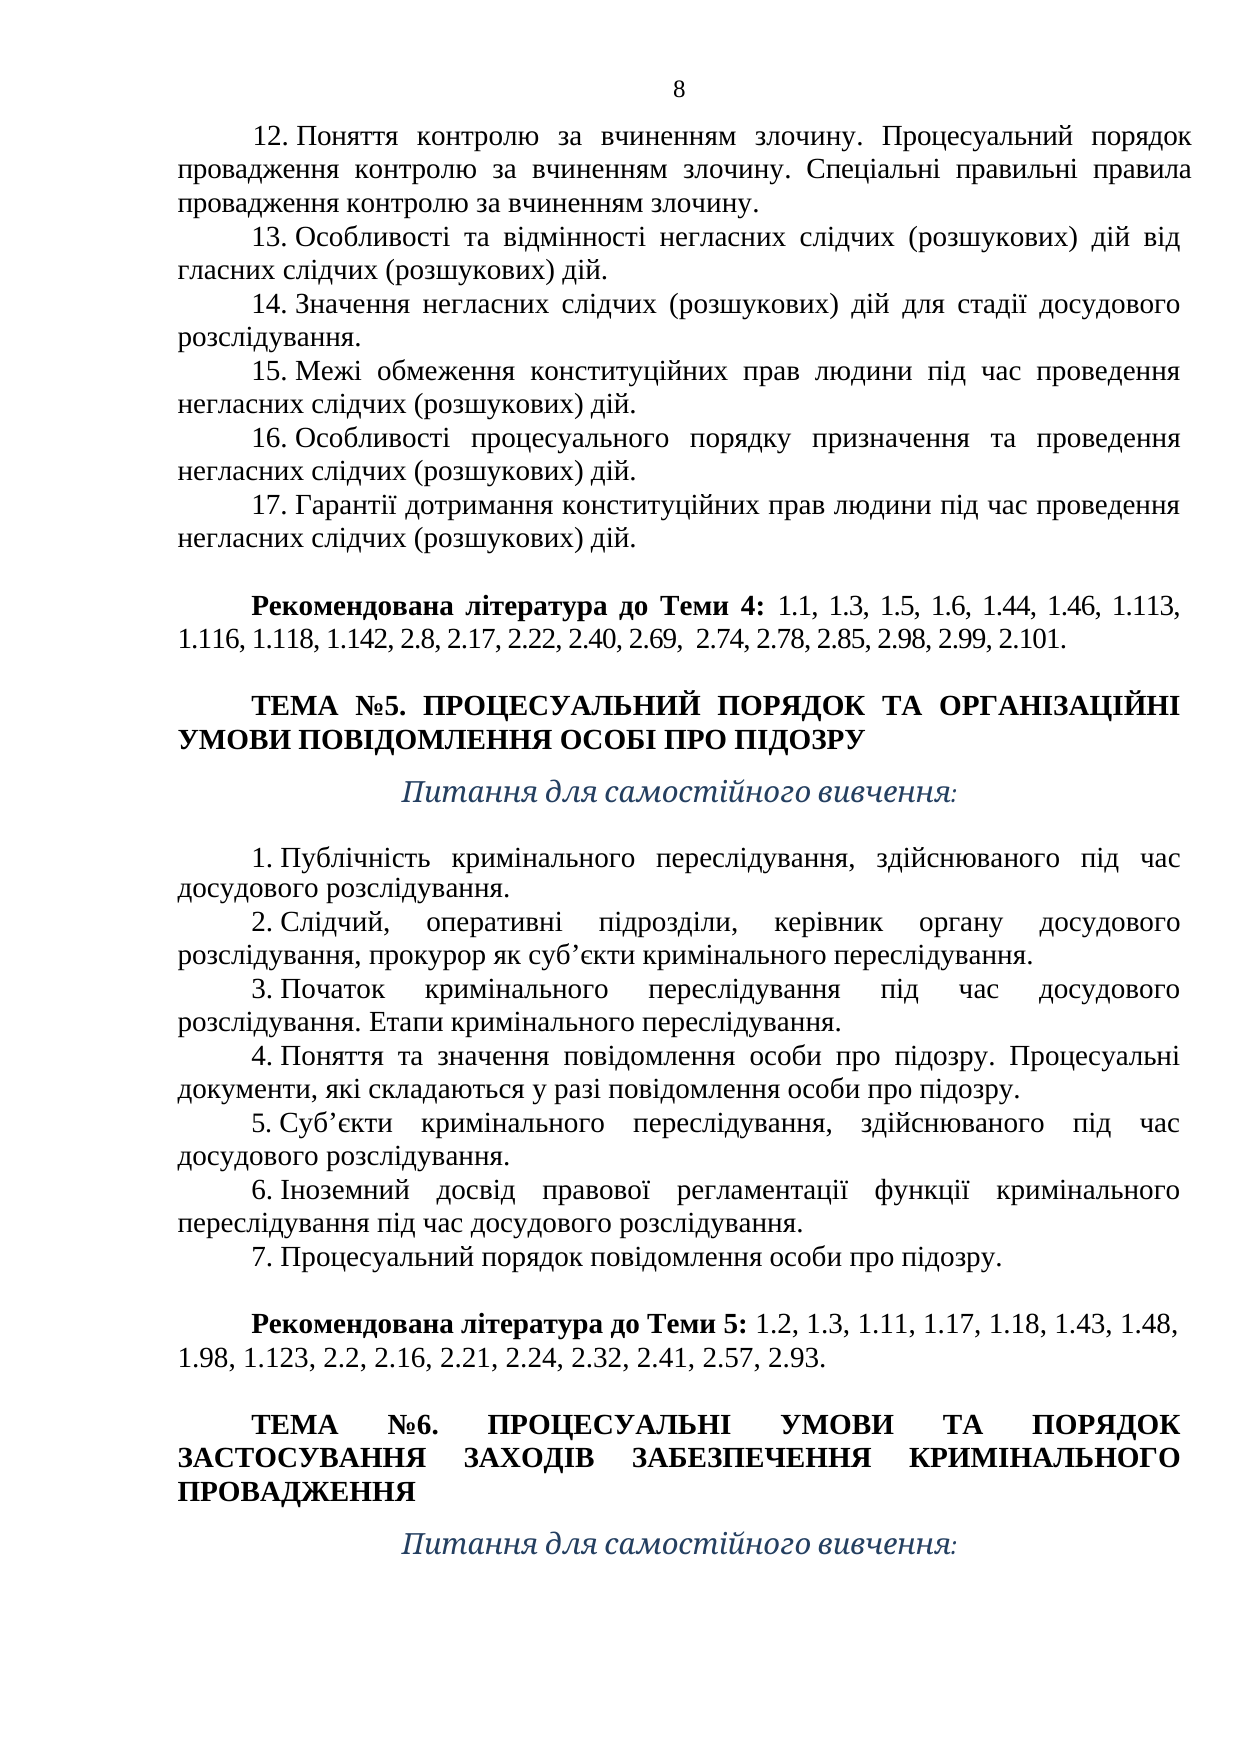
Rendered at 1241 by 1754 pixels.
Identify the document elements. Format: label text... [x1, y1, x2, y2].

text 13. Особливості та відмінності негласних слідчих (розшукових) дій від гласних слідчих (розшукових) дій. [177, 219, 1181, 286]
text 5. Суб’єкти кримінального переслідування, здійснюваного під час досудового розслідування. [177, 1105, 1181, 1172]
text 16. Особливості процесуального порядку призначення та проведення негласних слідчих (розшукових) дій. [177, 420, 1181, 487]
subtitle Питання для самостійного вивчення: [177, 776, 1181, 810]
text 4. Поняття та значення повідомлення особи про підозру. Процесуальні документи, які складаються у разі повідомлення особи про підозру. [177, 1038, 1181, 1105]
text 7. Процесуальний порядок повідомлення особи про підозру. [177, 1239, 1181, 1273]
text 6. Іноземний досвід правової регламентації функції кримінального переслідування під час досудового розслідування. [177, 1172, 1181, 1239]
text 2. Слідчий, оперативні підрозділи, керівник органу досудового розслідування, прокурор як суб’єкти кримінального переслідування. [177, 904, 1181, 971]
text 1. Публічність кримінального переслідування, здійснюваного під час досудового розслідування. [177, 843, 1181, 904]
text Рекомендована література до Теми 4: 1.1, 1.3, 1.5, 1.6, 1.44, 1.46, 1.113, 1.116, 1.118, 1.142, 2.8, 2.17, 2.22, 2.40, 2.69, 2.74, 2.78, 2.85, 2.98, 2.99, 2.101. [177, 588, 1181, 655]
text Рекомендована література до Теми 5: 1.2, 1.3, 1.11, 1.17, 1.18, 1.43, 1.48, 1.98, 1.123, 2.2, 2.16, 2.21, 2.24, 2.32, 2.41, 2.57, 2.93. [177, 1306, 1181, 1373]
text 12. Поняття контролю за вчиненням злочину. Процесуальний порядок провадження контролю за вчиненням злочину. Спеціальні правильні правила провадження контролю за вчиненням злочину. [177, 118, 1192, 219]
text ТЕМА №6. ПРОЦЕСУАЛЬНІ УМОВИ ТА ПОРЯДОК ЗАСТОСУВАННЯ ЗАХОДІВ ЗАБЕЗПЕЧЕННЯ КРИМІНАЛЬНОГО ПРОВАДЖЕННЯ [177, 1407, 1181, 1507]
text ТЕМА №5. ПРОЦЕСУАЛЬНИЙ ПОРЯДОК ТА ОРГАНІЗАЦІЙНІ УМОВИ ПОВІДОМЛЕННЯ ОСОБІ ПРО ПІДОЗРУ [177, 688, 1181, 755]
text 3. Початок кримінального переслідування під час досудового розслідування. Етапи кримінального переслідування. [177, 971, 1181, 1038]
text 14. Значення негласних слідчих (розшукових) дій для стадії досудового розслідування. [177, 286, 1181, 353]
text 17. Гарантії дотримання конституційних прав людини під час проведення негласних слідчих (розшукових) дій. [177, 487, 1181, 554]
text 15. Межі обмеження конституційних прав людини під час проведення негласних слідчих (розшукових) дій. [177, 353, 1181, 420]
subtitle Питання для самостійного вивчення: [177, 1528, 1181, 1562]
